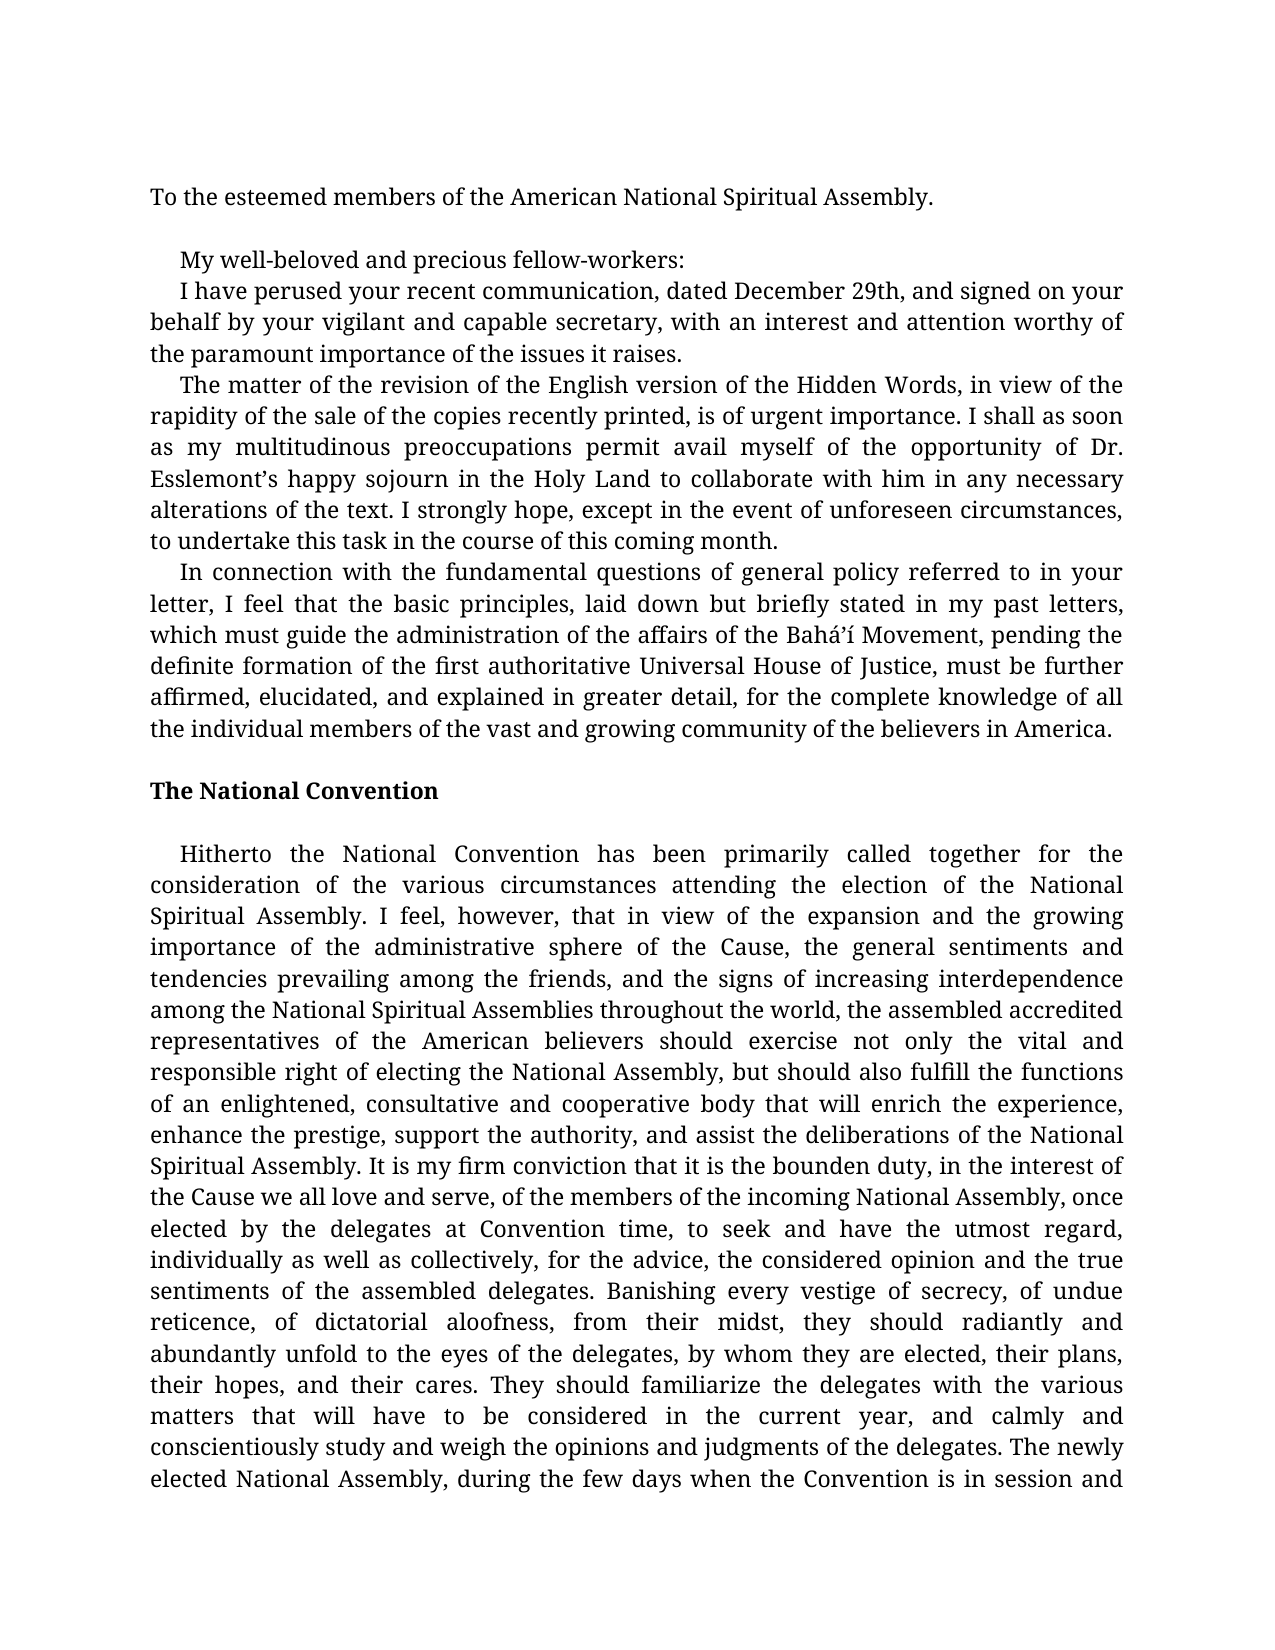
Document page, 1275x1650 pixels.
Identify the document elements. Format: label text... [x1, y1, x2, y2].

text In connection with the fundamental questions of general policy referred to in your letter, I feel that the basic principles, laid down but briefly stated in my past letters, which must guide the administration of the affairs of the Bahá’í Movement, pending the definite formation of the first authoritative Universal House of Justice, must be further affirmed, elucidated, and explained in greater detail, for the complete knowledge of all the individual members of the vast and growing community of the believers in America. [150, 556, 1125, 744]
text The matter of the revision of the English version of the Hidden Words, in view of the rapidity of the sale of the copies recently printed, is of urgent importance. I shall as soon as my multitudinous preoccupations permit avail myself of the opportunity of Dr. Esslemont’s happy sojourn in the Holy Land to collaborate with him in any necessary alterations of the text. I strongly hope, except in the event of unforeseen circumstances, to undertake this task in the course of this coming month. [150, 369, 1125, 556]
text To the esteemed members of the American National Spiritual Assembly. [150, 181, 1125, 212]
text I have perused your recent communication, dated December 29th, and signed on your behalf by your vigilant and capable secretary, with an interest and attention worthy of the paramount importance of the issues it raises. [150, 275, 1125, 369]
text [150, 837, 1125, 1494]
text My well-beloved and precious fellow-workers: [150, 244, 1125, 275]
